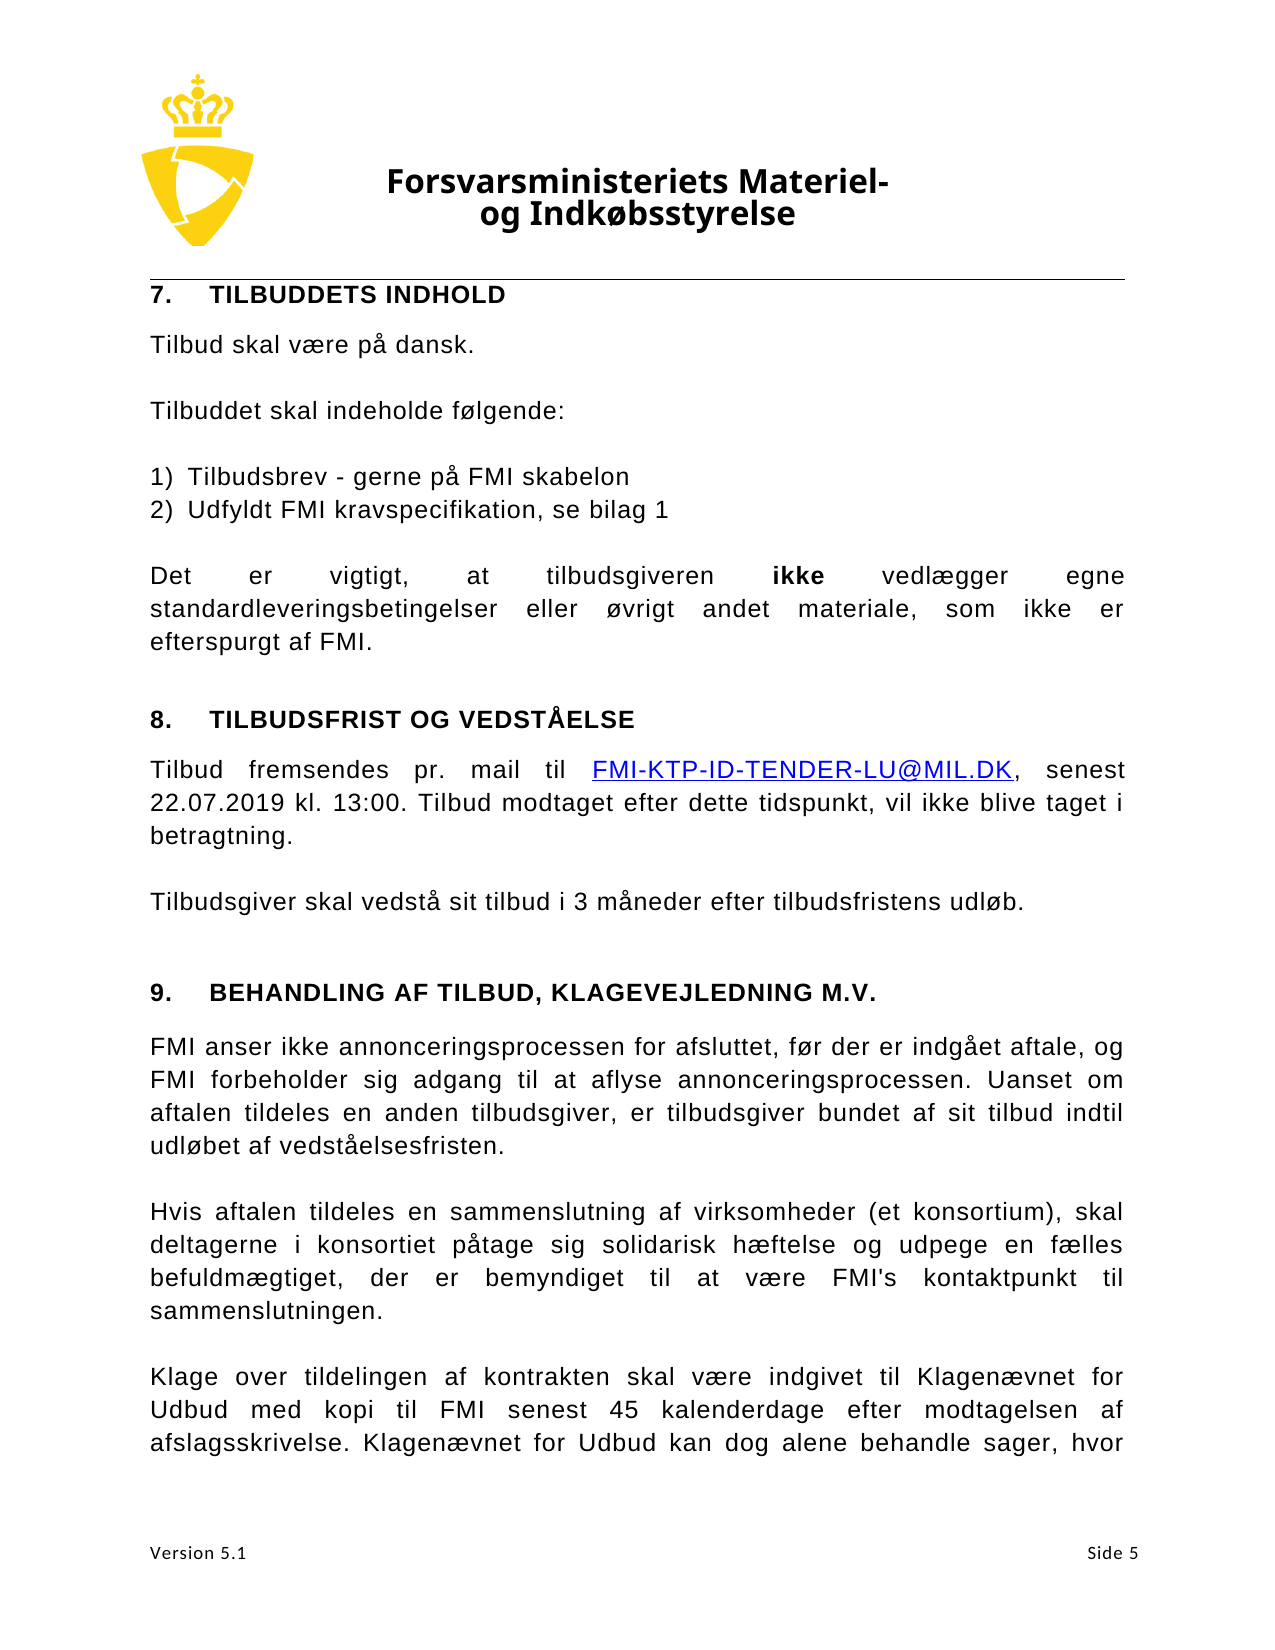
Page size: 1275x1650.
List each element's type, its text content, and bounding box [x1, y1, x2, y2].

subtitle Behandling af tilbud, klagevejledning m.v. [150, 978, 1125, 1007]
subtitle Tilbuddets indhold [150, 280, 1125, 308]
text Hvis aftalen tildeles en sammenslutning af virksomheder (et konsortium), skal deltagerne i konsortiet påtage sig solidarisk hæftelse og udpege en fælles befuldmægtiget, der er bemyndiget til at være FMI's kontaktpunkt til sammenslutningen. [150, 1197, 1125, 1325]
text Tilbudsgiver skal vedstå sit tilbud i 3 måneder efter tilbudsfristens udløb. [150, 887, 1125, 916]
text FMI anser ikke annonceringsprocessen for afsluttet, før der er indgået aftale, og FMI forbeholder sig adgang til at aflyse annonceringsprocessen. Uanset om aftalen tildeles en anden tilbudsgiver, er tilbudsgiver bundet af sit tilbud indtil udløbet af vedståelsesfristen. [150, 1032, 1125, 1160]
list Tilbudsbrev - gerne på FMI skabelon [150, 462, 1125, 490]
text Tilbuddet skal indeholde følgende: [150, 396, 1125, 424]
text Tilbud skal være på dansk. [150, 329, 1125, 358]
picture [141, 74, 254, 246]
text Tilbud fremsendes pr. mail til FMI-KTP-ID-TENDER-LU@MIL.DK, senest 22.07.2019 kl. 13:00. Tilbud modtaget efter dette tidspunkt, vil ikke blive taget i betragtning. [150, 755, 1125, 850]
list Udfyldt FMI kravspecifikation, se bilag 1 [150, 495, 1125, 523]
subtitle tilbudsfrist og Vedståelse [150, 705, 1125, 734]
text Det er vigtigt, at tilbudsgiveren ikke vedlægger egne standardleveringsbetingelser eller øvrigt andet materiale, som ikke er efterspurgt af FMI. [150, 561, 1125, 656]
